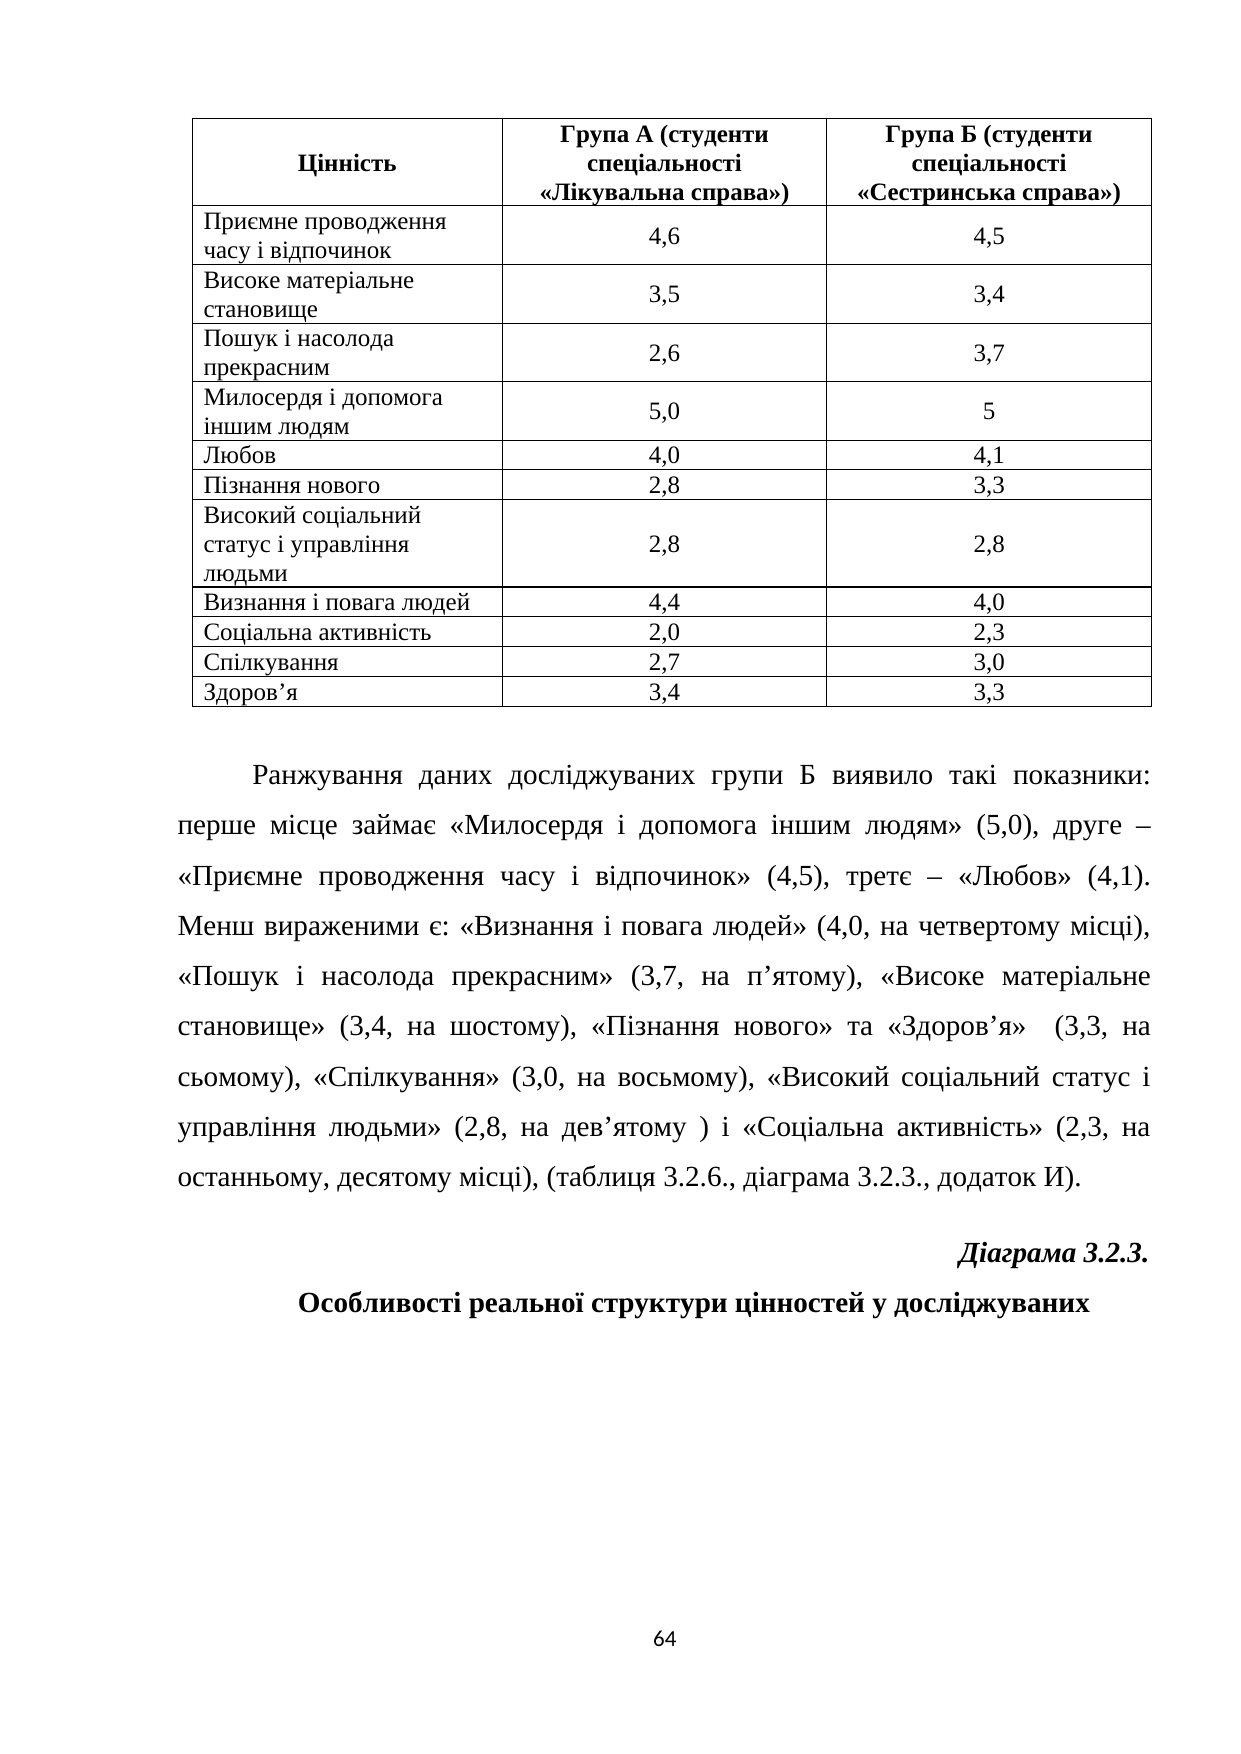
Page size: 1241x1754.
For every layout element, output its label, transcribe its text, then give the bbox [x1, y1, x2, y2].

table_cell 3,4 [503, 677, 826, 706]
table_header Група Б (студенти спеціальності «Сестринська справа») [827, 119, 1151, 205]
text Ранжування даних досліджуваних групи Б виявило такі показники: перше місце займає «Милосердя і допомога іншим людям» (5,0), друге – «Приємне проводження часу і відпочинок» (4,5), третє – «Любов» (4,1). Менш вираженими є: «Визнання і повага людей» (4,0, на четвертому місці), «Пошук і насолода прекрасним» (3,7, на п’ятому), «Високе матеріальне становище» (3,4, на шостому), «Пізнання нового» та «Здоров’я» (3,3, на сьомому), «Спілкування» (3,0, на восьмому), «Високий соціальний статус і управління людьми» (2,8, на дев’ятому ) і «Соціальна активність» (2,3, на останньому, десятому місці), (таблиця 3.2.6., діаграма 3.2.3., додаток И). [177, 757, 1152, 1193]
table_header Група А (студенти спеціальності «Лікувальна справа») [503, 119, 826, 205]
table_cell Милосердя і допомога іншим людям [193, 382, 502, 439]
table_cell 4,0 [827, 588, 1151, 616]
table_header Цінність [193, 119, 502, 205]
table_cell Пошук і насолода прекрасним [193, 324, 502, 381]
table_cell 4,0 [503, 441, 826, 469]
text Особливості реальної структури цінностей у досліджуваних [177, 1285, 1152, 1319]
table_cell 4,1 [827, 441, 1151, 469]
table_cell Здоров’я [193, 677, 502, 706]
table_cell 3,4 [827, 265, 1151, 322]
table_cell 3,0 [827, 647, 1151, 676]
table_cell 2,6 [503, 324, 826, 381]
table_cell 3,7 [827, 324, 1151, 381]
table_cell Пізнання нового [193, 470, 502, 499]
table_cell 3,3 [827, 470, 1151, 499]
table_cell 2,0 [503, 617, 826, 646]
table_cell 3,3 [827, 677, 1151, 706]
table_cell 2,8 [827, 500, 1151, 586]
table_cell Любов [193, 441, 502, 469]
table_cell 4,4 [503, 588, 826, 616]
table_cell 4,5 [827, 206, 1151, 264]
table_cell 3,5 [503, 265, 826, 322]
table_cell Високе матеріальне становище [193, 265, 502, 322]
table_cell 2,8 [503, 500, 826, 586]
table_cell 5,0 [503, 382, 826, 439]
table_cell Спілкування [193, 647, 502, 676]
text Діаграма 3.2.3. [177, 1235, 1152, 1268]
table_cell Соціальна активність [193, 617, 502, 646]
table_cell Визнання і повага людей [193, 588, 502, 616]
table_cell 2,7 [503, 647, 826, 676]
table_cell 2,3 [827, 617, 1151, 646]
table_cell 5 [827, 382, 1151, 439]
table_cell 4,6 [503, 206, 826, 264]
table_cell Приємне проводження часу і відпочинок [193, 206, 502, 264]
table_cell Високий соціальний статус і управління людьми [193, 500, 502, 586]
table_cell 2,8 [503, 470, 826, 499]
